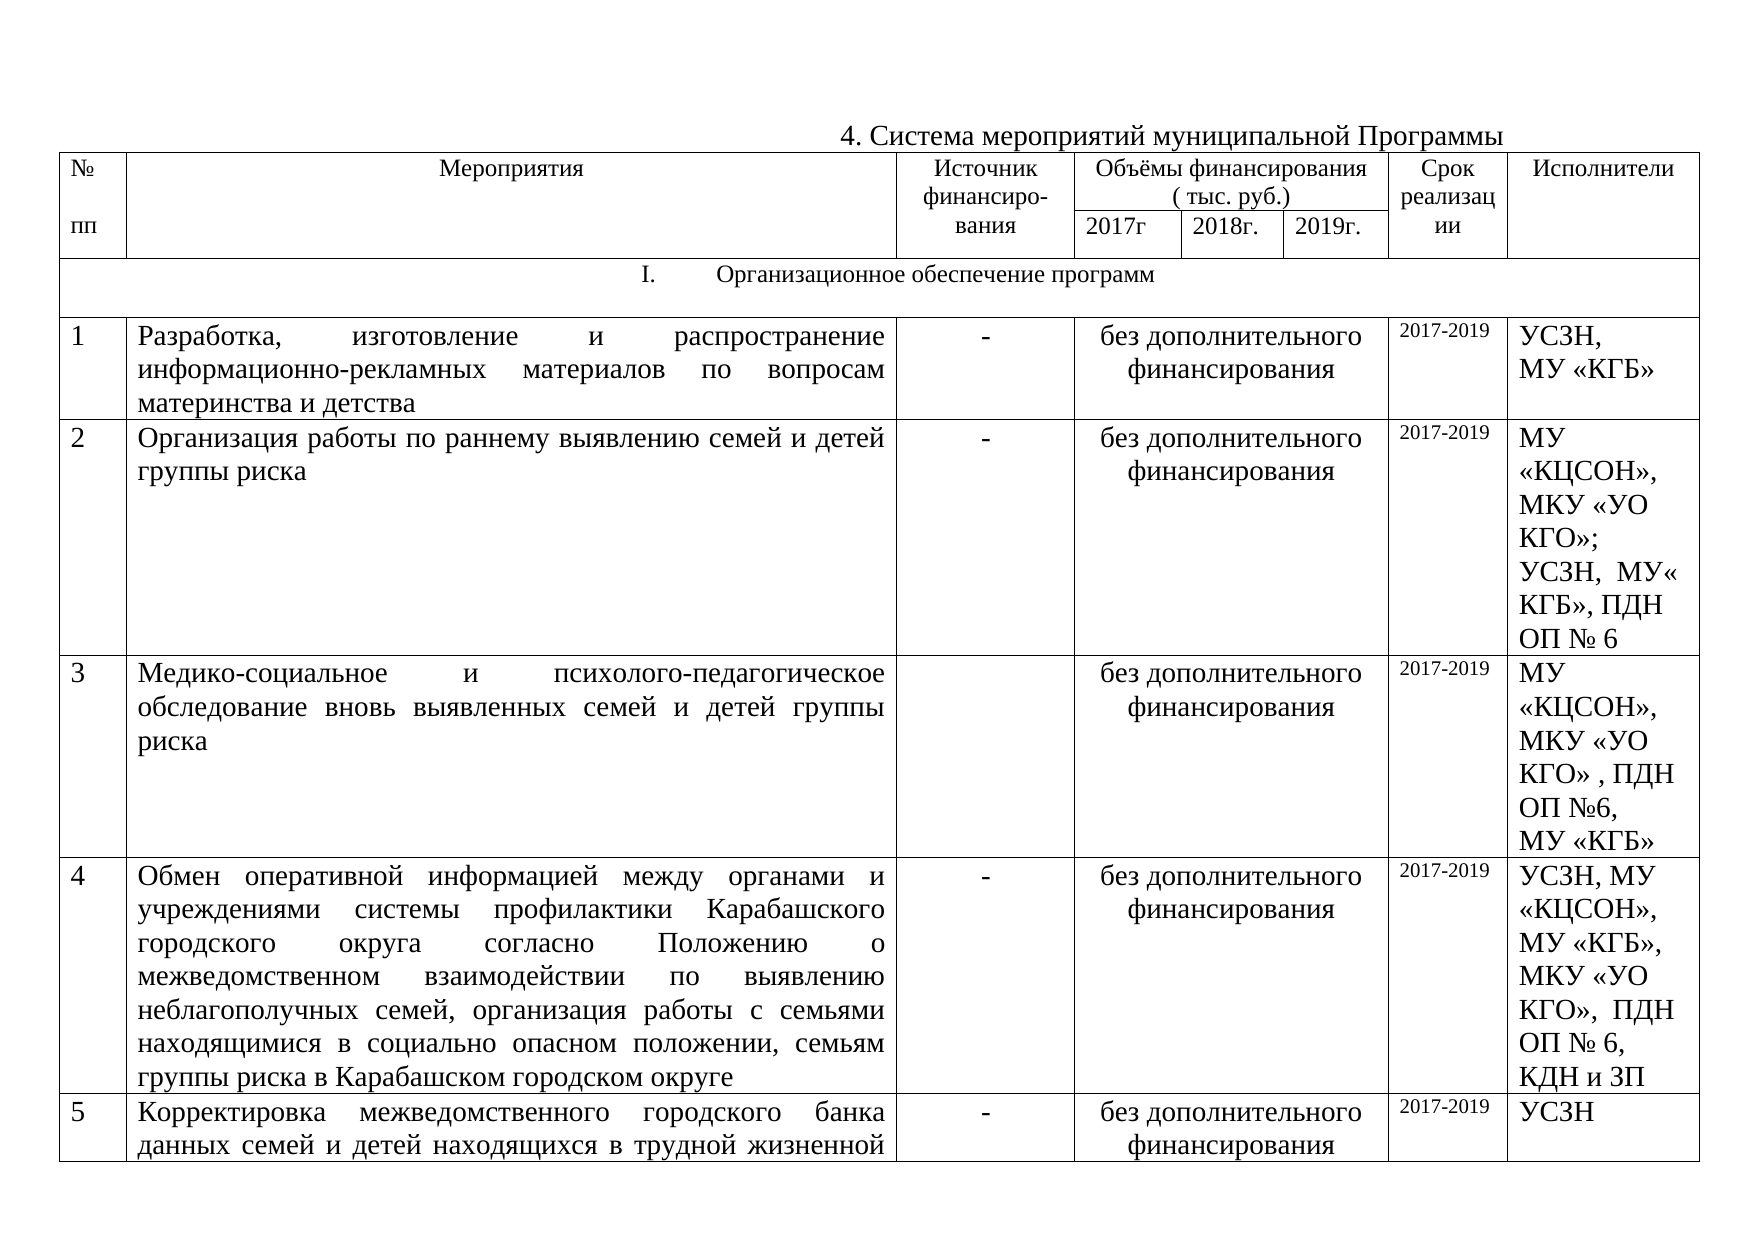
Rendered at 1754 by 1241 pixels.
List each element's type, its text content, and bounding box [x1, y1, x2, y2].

table_cell - [897, 858, 1074, 1093]
table_cell 4 [60, 858, 126, 1093]
table_cell Организационное обеспечение программ [60, 259, 1699, 317]
table_cell - [897, 1094, 1074, 1161]
table_header Исполнители [1508, 153, 1699, 258]
table_cell 2017-2019 [1389, 656, 1507, 857]
table_header Объёмы финансирования ( тыс. руб.) [1075, 153, 1388, 210]
table_cell 5 [60, 1094, 126, 1161]
table_cell без дополнительного финансирования [1075, 656, 1388, 857]
table_cell без дополнительного финансирования [1075, 420, 1388, 654]
table_cell 2 [60, 420, 126, 654]
table_cell МУ «КЦСОН», МКУ «УО КГО»; УСЗН, МУ« КГБ», ПДН ОП № 6 [1508, 420, 1699, 654]
table_cell - [897, 420, 1074, 654]
table_cell 2017г [1075, 211, 1181, 258]
table_cell УСЗН, МУ «КЦСОН», МУ «КГБ», МКУ «УО КГО», ПДН ОП № 6, КДН и ЗП [1508, 858, 1699, 1093]
table_cell Медико-социальное и психолого-педагогическое обследование вновь выявленных семей и детей группы риска [127, 656, 896, 857]
text 4. Система мероприятий муниципальной Программы [649, 118, 1695, 152]
table_cell 2017-2019 [1389, 858, 1507, 1093]
table_cell 2019г. [1284, 211, 1388, 258]
table_cell Разработка, изготовление и распространение информационно-рекламных материалов по вопросам материнства и детства [127, 318, 896, 419]
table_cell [1075, 1094, 1388, 1161]
table_cell без дополнительного финансирования [1075, 318, 1388, 419]
table_header Источник финансиро-вания [897, 153, 1074, 258]
table_cell [897, 656, 1074, 857]
table_cell 2018г. [1182, 211, 1283, 258]
table_cell Обмен оперативной информацией между органами и учреждениями системы профилактики Карабашского городского округа согласно Положению о межведомственном взаимодействии по выявлению неблагополучных семей, организация работы с семьями находящимися в социально опасном положении, семьям группы риска в Карабашском городском округе [127, 858, 896, 1093]
table_cell без дополнительного финансирования [1075, 858, 1388, 1093]
table_cell 1 [60, 318, 126, 419]
table_cell МУ «КЦСОН», МКУ «УО КГО» , ПДН ОП №6, МУ «КГБ» [1508, 656, 1699, 857]
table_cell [127, 1094, 896, 1161]
table_cell 3 [60, 656, 126, 857]
table_header Мероприятия [127, 153, 896, 258]
table_header № пп [60, 153, 126, 258]
table_cell УСЗН [1508, 1094, 1699, 1161]
table_cell - [897, 318, 1074, 419]
table_header Срок реализации [1389, 153, 1507, 258]
table_cell 2017-2019 [1389, 1094, 1507, 1161]
table_cell 2017-2019 [1389, 420, 1507, 654]
table_cell Организация работы по раннему выявлению семей и детей группы риска [127, 420, 896, 654]
table_cell 2017-2019 [1389, 318, 1507, 419]
table_cell УСЗН, МУ «КГБ» [1508, 318, 1699, 419]
